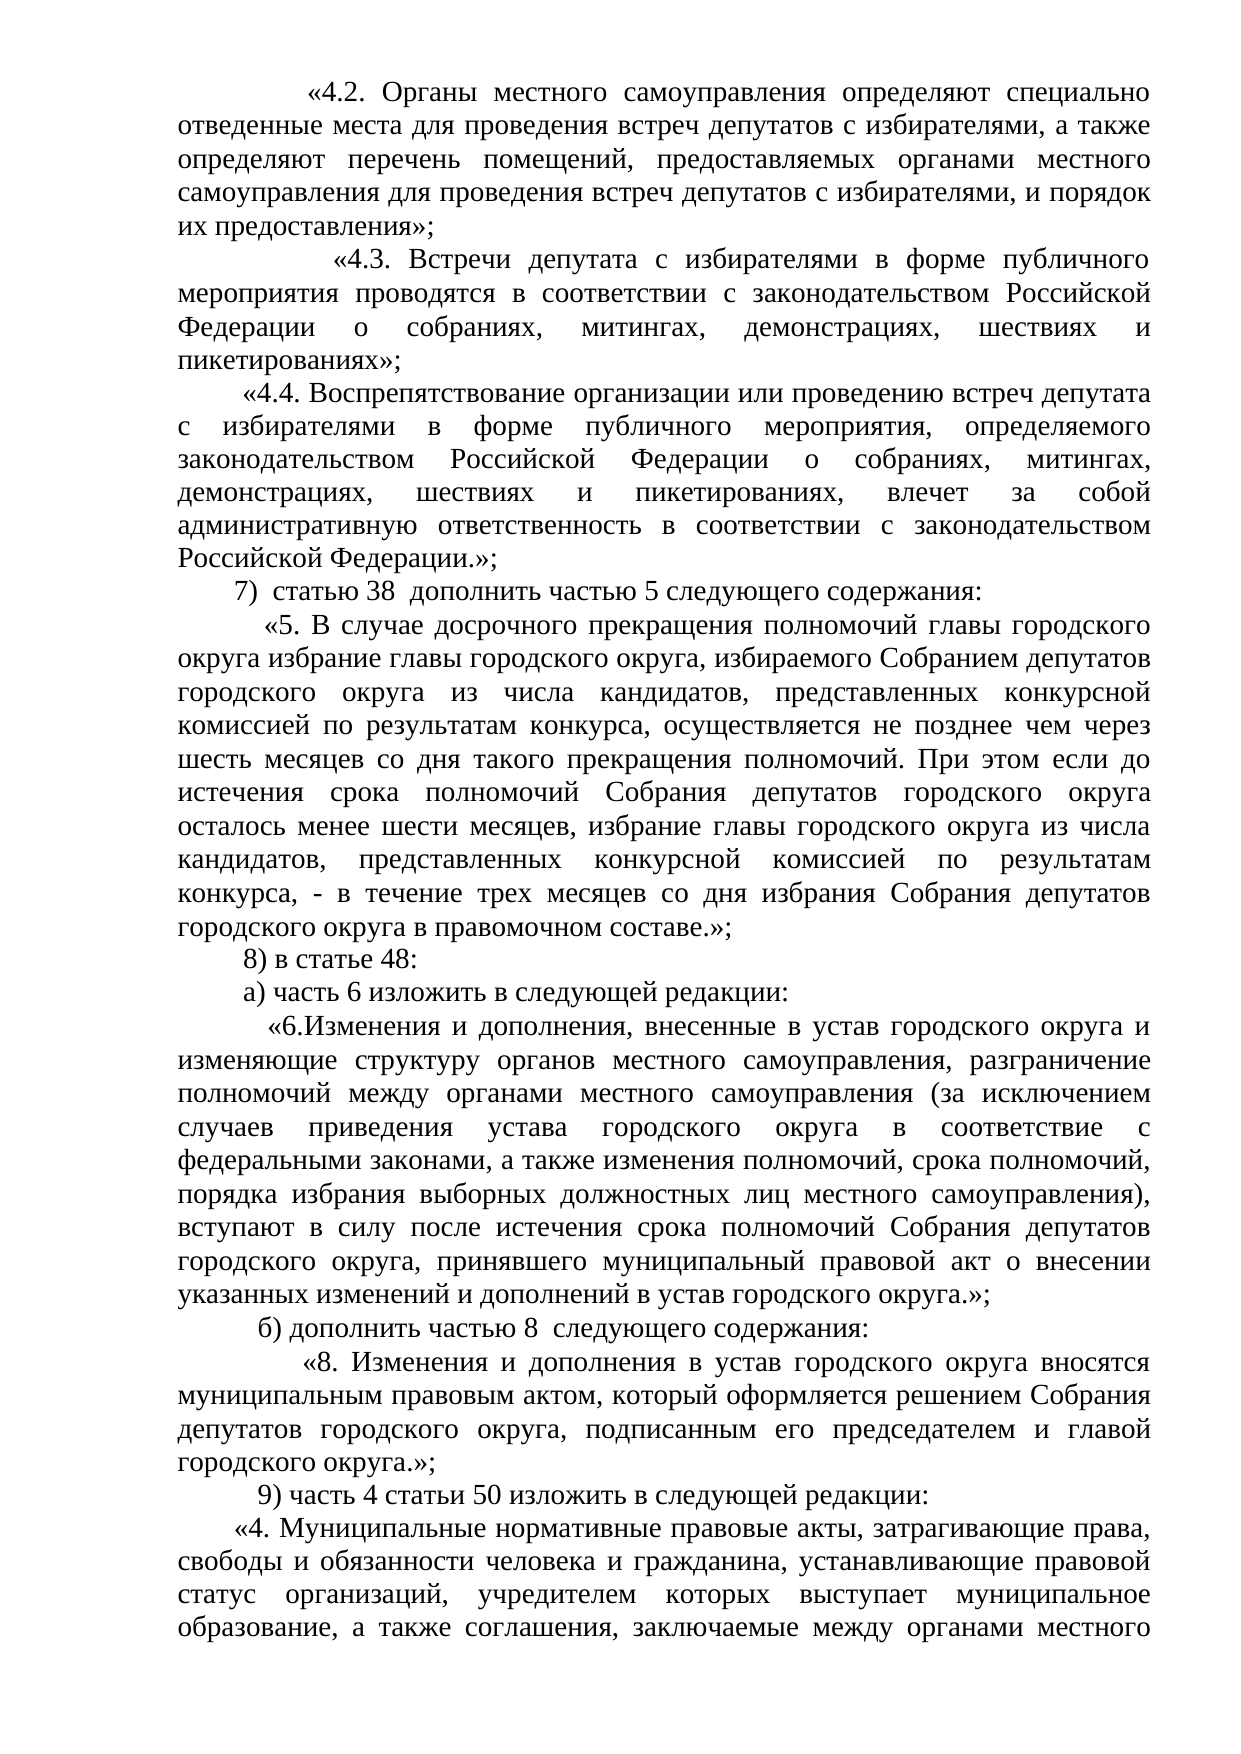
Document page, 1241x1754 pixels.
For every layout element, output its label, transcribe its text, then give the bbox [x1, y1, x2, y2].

text «5. В случае досрочного прекращения полномочий главы городского округа избрание главы городского округа, избираемого Собранием депутатов городского округа из числа кандидатов, представленных конкурсной комиссией по результатам конкурса, осуществляется не позднее чем через шесть месяцев со дня такого прекращения полномочий. При этом если до истечения срока полномочий Собрания депутатов городского округа осталось менее шести месяцев, избрание главы городского округа из числа кандидатов, представленных конкурсной комиссией по результатам конкурса, - в течение трех месяцев со дня избрания Собрания депутатов городского округа в правомочном составе.»; [177, 607, 1152, 942]
text 7) статью 38 дополнить частью 5 следующего содержания: [177, 574, 1152, 607]
text «6.Изменения и дополнения, внесенные в устав городского округа и изменяющие структуру органов местного самоуправления, разграничение полномочий между органами местного самоуправления (за исключением случаев приведения устава городского округа в соответствие с федеральными законами, а также изменения полномочий, срока полномочий, порядка избрания выборных должностных лиц местного самоуправления), вступают в силу после истечения срока полномочий Собрания депутатов городского округа, принявшего муниципальный правовой акт о внесении указанных изменений и дополнений в устав городского округа.»; [177, 1008, 1152, 1310]
text «4.4. Воспрепятствование организации или проведению встреч депутата с избирателями в форме публичного мероприятия, определяемого законодательством Российской Федерации о собраниях, митингах, демонстрациях, шествиях и пикетированиях, влечет за собой административную ответственность в соответствии с законодательством Российской Федерации.»; [177, 376, 1152, 574]
text б) дополнить частью 8 следующего содержания: [177, 1310, 1152, 1344]
text «8. Изменения и дополнения в устав городского округа вносятся муниципальным правовым актом, который оформляется решением Собрания депутатов городского округа, подписанным его председателем и главой городского округа.»; [177, 1344, 1152, 1478]
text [177, 1511, 1152, 1643]
text «4.3. Встречи депутата с избирателями в форме публичного мероприятия проводятся в соответствии с законодательством Российской Федерации о собраниях, митингах, демонстрациях, шествиях и пикетированиях»; [177, 242, 1152, 376]
text 9) часть 4 статьи 50 изложить в следующей редакции: [177, 1478, 1152, 1511]
text «4.2. Органы местного самоуправления определяют специально отведенные места для проведения встреч депутатов с избирателями, а также определяют перечень помещений, предоставляемых органами местного самоуправления для проведения встреч депутатов с избирателями, и порядок их предоставления»; [177, 74, 1152, 242]
text 8) в статье 48: [177, 942, 1152, 975]
text а) часть 6 изложить в следующей редакции: [177, 975, 1152, 1008]
